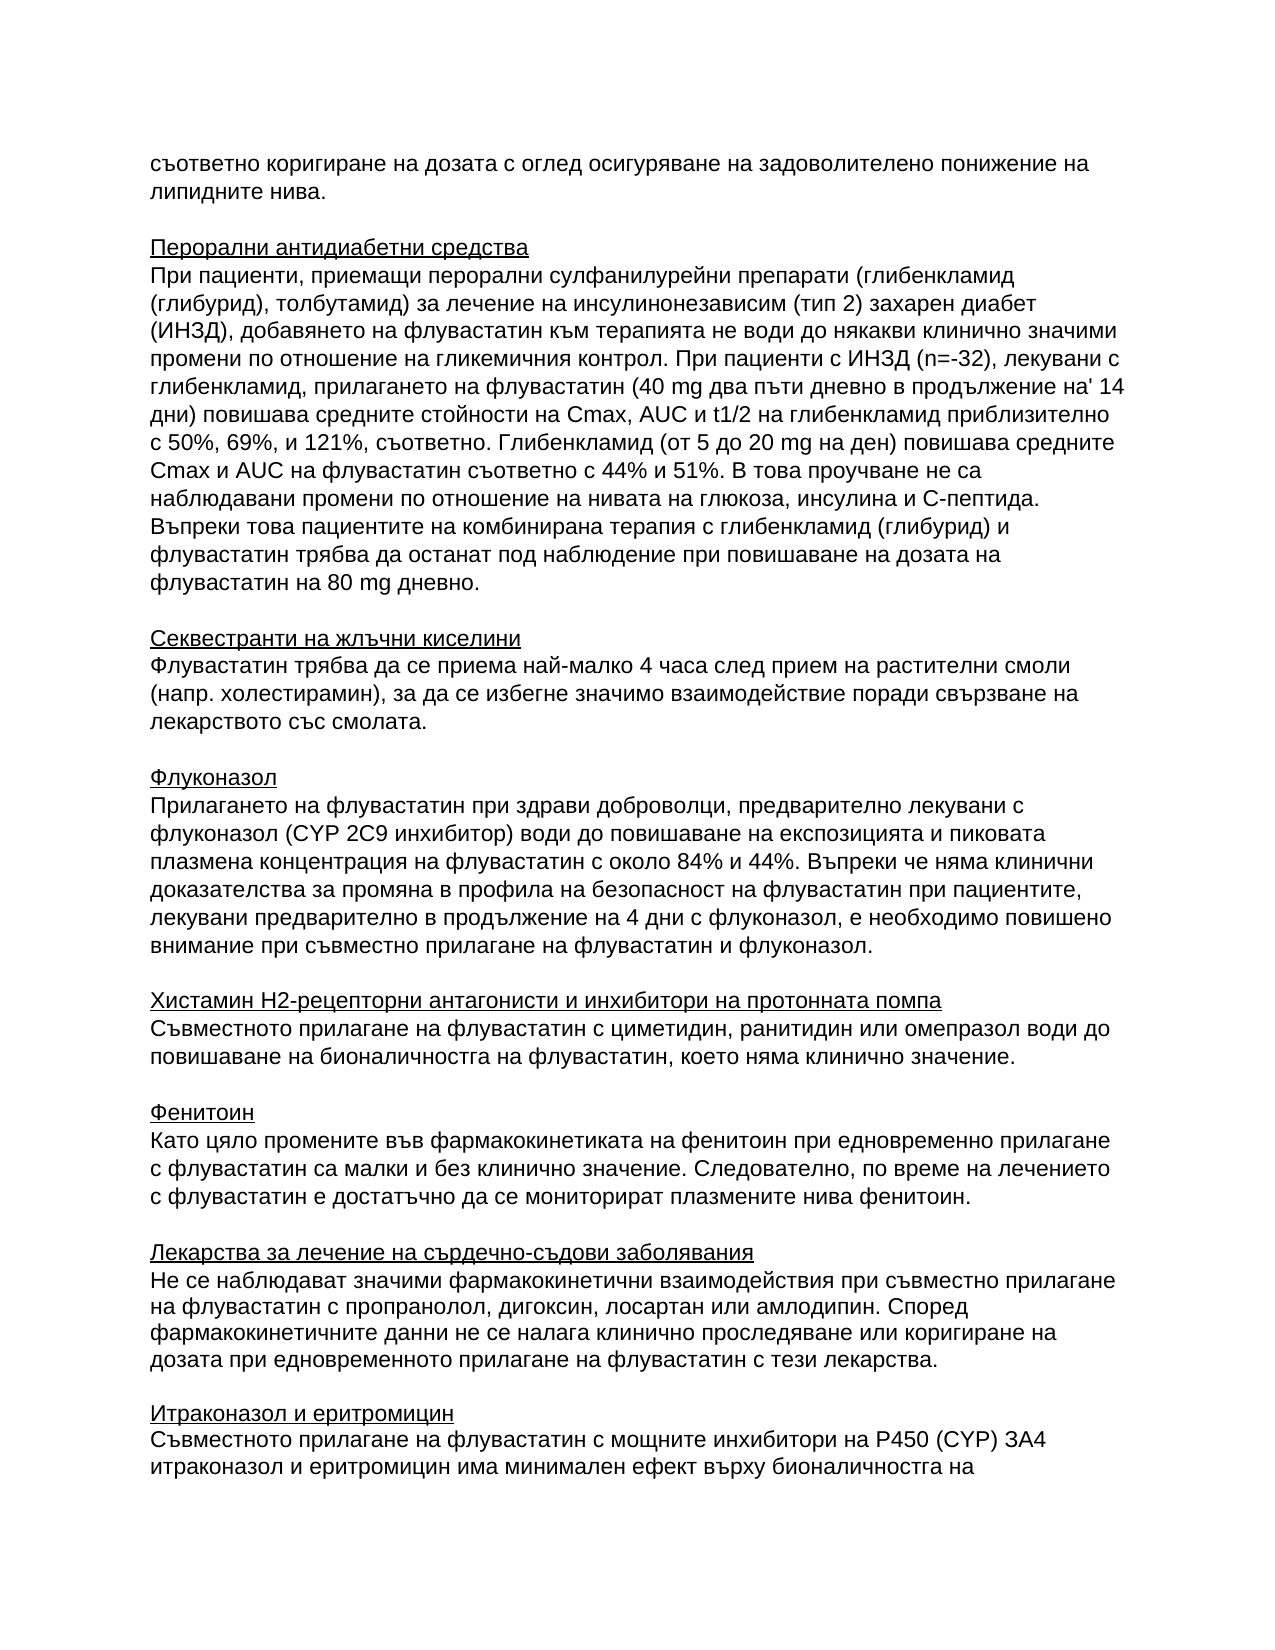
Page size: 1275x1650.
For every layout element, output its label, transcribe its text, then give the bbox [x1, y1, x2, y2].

text Хистамин Н2-рецепторни антагонисти и инхибитори на протонната помпа [150, 987, 1125, 1014]
text При пациенти, приемащи перорални сулфанилурейни препарати (глибенкламид (глибурид), толбутамид) за лечение на инсулинонезависим (тип 2) захарен диабет (ИНЗД), добавянето на флувастатин към терапията не води до някакви клинично значими промени по отношение на гликемичния контрол. При пациенти с ИНЗД (n=-32), лекувани с глибенкламид, прилагането на флувастатин (40 mg два пъти дневно в продължение на' 14 дни) повишава средните стойности на Cmax, AUC и t1/2 на глибенкламид приблизително с 50%, 69%, и 121%, съответно. Глибенкламид (от 5 до 20 mg на ден) повишава средните Cmax и AUC на флувастатин съответно с 44% и 51%. В това проучване не са наблюдавани промени по отношение на нивата на глюкоза, инсулина и С-пептида. Въпреки това пациентите на комбинирана терапия с глибенкламид (глибурид) и флувастатин трябва да останат под наблюдение при повишаване на дозата на флувастатин на 80 mg дневно. [150, 262, 1125, 595]
text Съвместното прилагане на флувастатин с циметидин, ранитидин или омепразол води до повишаване на бионаличностга на флувастатин, което няма клинично значение. [150, 1015, 1125, 1070]
text Не се наблюдават значими фармакокинетични взаимодействия при съвместно прилагане на флувастатин с пропранолол, дигоксин, лосартан или амлодипин. Според фармакокинетичните данни не се налага клинично проследяване или коригиране на дозата при едновременното прилагане на флувастатин с тези лекарства. [150, 1267, 1125, 1372]
text Секвестранти на жлъчни киселини [150, 624, 1125, 651]
text Флувастатин трябва да се приема най-малко 4 часа след прием на растителни смоли (напр. холестирамин), за да се избегне значимо взаимодействие поради свързване на лекарството със смолата. [150, 652, 1125, 735]
text Прилагането на флувастатин при здрави доброволци, предварително лекувани с флуконазол (CYP 2С9 инхибитор) води до повишаване на експозицията и пиковата плазмена концентрация на флувастатин с около 84% и 44%. Въпреки че няма клинични доказателства за промяна в профила на безопасност на флувастатин при пациентите, лекувани предварително в продължение на 4 дни с флуконазол, е необходимо повишено внимание при съвместно прилагане на флувастатин и флуконазол. [150, 792, 1125, 958]
text Перорални антидиабетни средства [150, 234, 1125, 260]
text Итраконазол и еритромицин [150, 1400, 1125, 1426]
text Лекарства за лечение на сърдечно-съдови заболявания [150, 1239, 1125, 1265]
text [150, 1426, 1125, 1479]
text Като цяло промените във фармакокинетиката на фенитоин при едновременно прилагане с флувастатин са малки и без клинично значение. Следователно, по време на лечението с флувастатин е достатъчно да се мониторират плазмените нива фенитоин. [150, 1127, 1125, 1209]
text Флуконазол [150, 764, 1125, 791]
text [150, 150, 1125, 204]
text Фенитоин [150, 1099, 1125, 1126]
